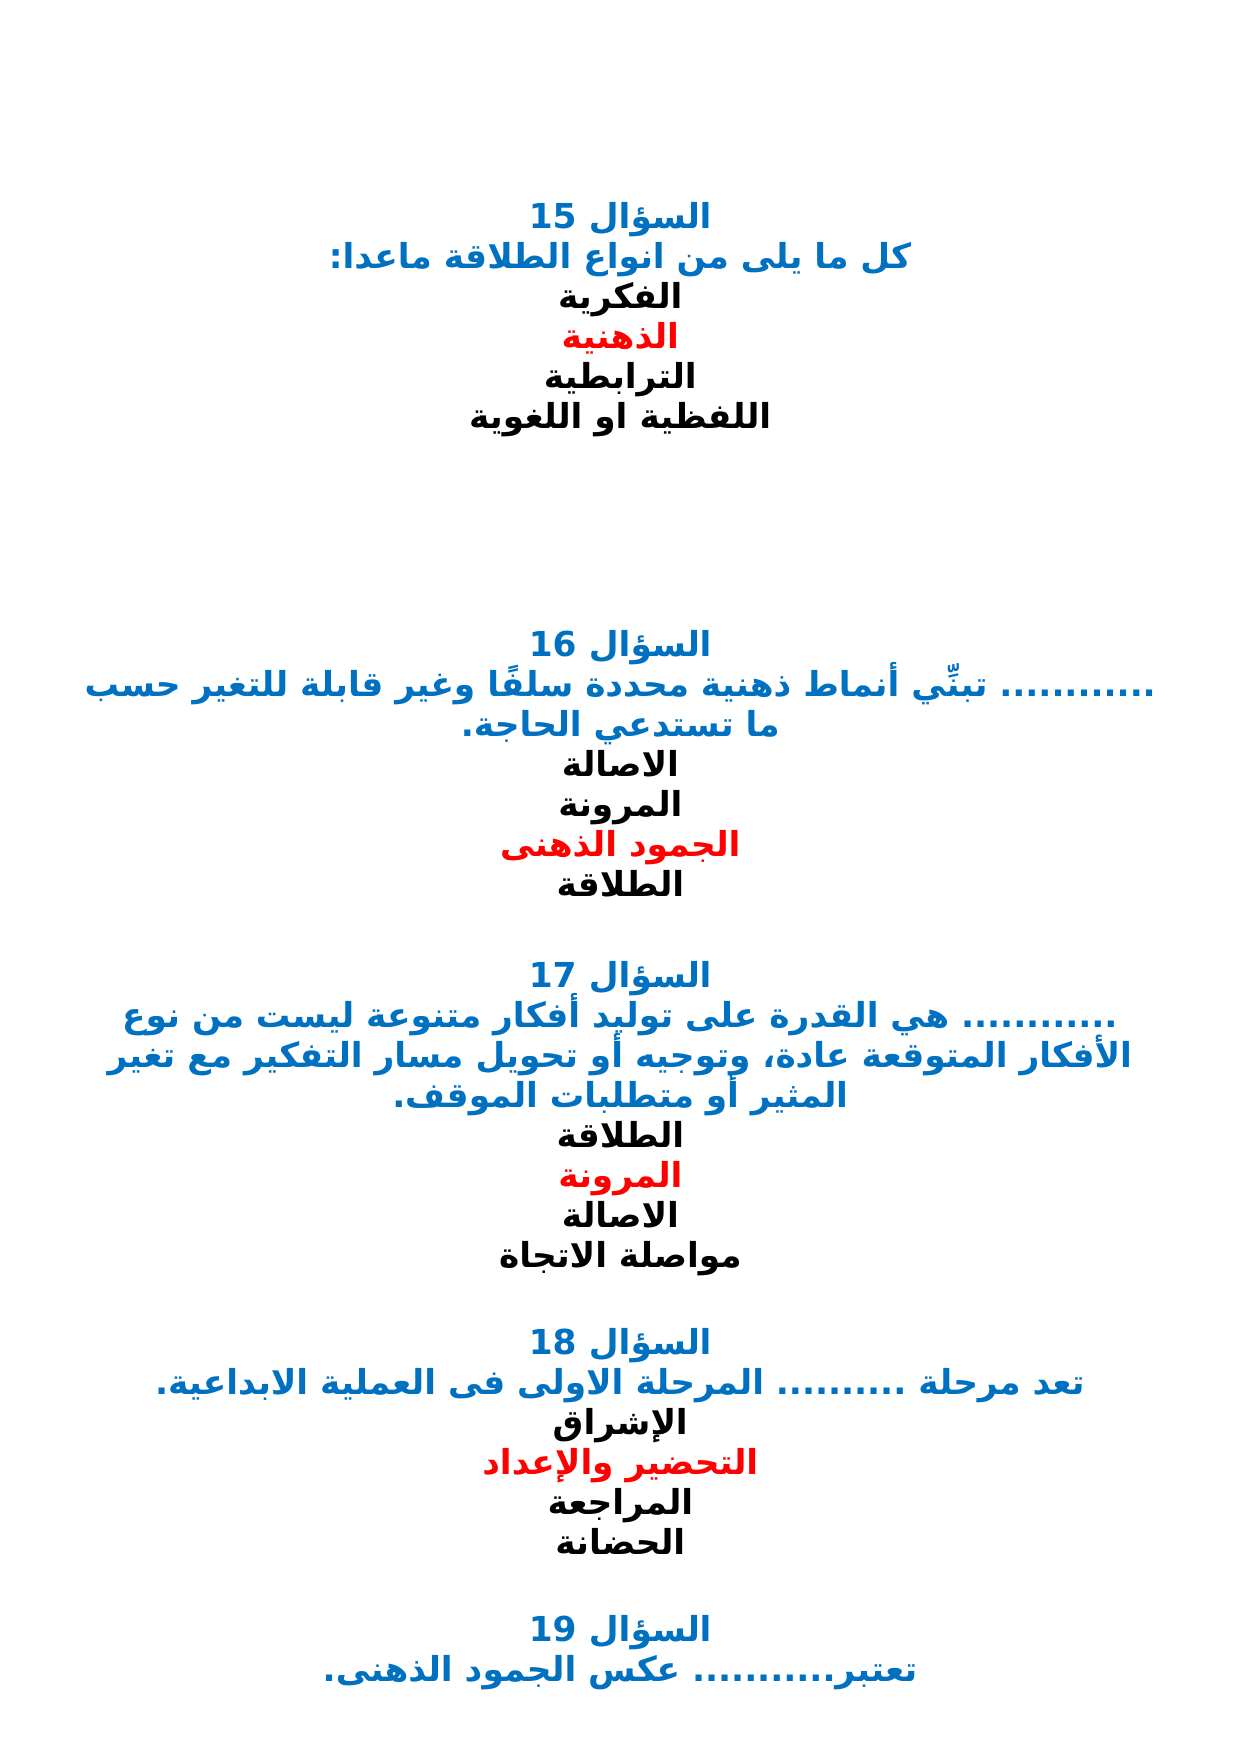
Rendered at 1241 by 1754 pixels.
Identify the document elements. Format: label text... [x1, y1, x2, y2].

text الاصالة [74, 744, 1167, 784]
text ............ تبنِّي أنماط ذھنیة محددة سلفًا وغیر قابلة للتغیر حسب ما تستدعي الحاجة. [74, 664, 1167, 744]
text الذھنیة [74, 317, 1167, 357]
text تعتبر........... عكس الجمود الذھنى. [74, 1649, 1167, 1689]
text الترابطیة [74, 357, 1167, 397]
text السؤال 15 [74, 197, 1167, 237]
text اللفظیة او اللغوية [74, 397, 1167, 437]
text ............ ھي القدرة على تولید أفكار متنوعة لیست من نوع الأفكار المتوقعة عادة، وتوجیه أو تحويل مسار التفكیر مع تغیر المثیر أو متطلبات الموقف. [74, 995, 1167, 1115]
text الاصالة [74, 1195, 1167, 1235]
text الطلاقة [74, 1115, 1167, 1155]
text تعد مرحلة .......... المرحلة الاولى فى العملیة الابداعیة. [74, 1362, 1167, 1402]
text الفكرية [74, 277, 1167, 317]
text الطلاقة [74, 864, 1167, 904]
text السؤال 18 [74, 1322, 1167, 1362]
text مواصلة الاتجاة [74, 1235, 1167, 1275]
text الإشراق [74, 1402, 1167, 1442]
text كل ما يلى من انواع الطلاقة ماعدا: [74, 237, 1167, 277]
text المرونة [74, 784, 1167, 824]
text السؤال 16 [74, 624, 1167, 664]
text السؤال 17 [74, 955, 1167, 995]
text الحضانة [74, 1522, 1167, 1562]
text المراجعة [74, 1482, 1167, 1522]
text التحضیر والإعداد [74, 1442, 1167, 1482]
text الجمود الذھنى [74, 824, 1167, 864]
text المرونة [74, 1155, 1167, 1195]
text السؤال 19 [74, 1609, 1167, 1649]
